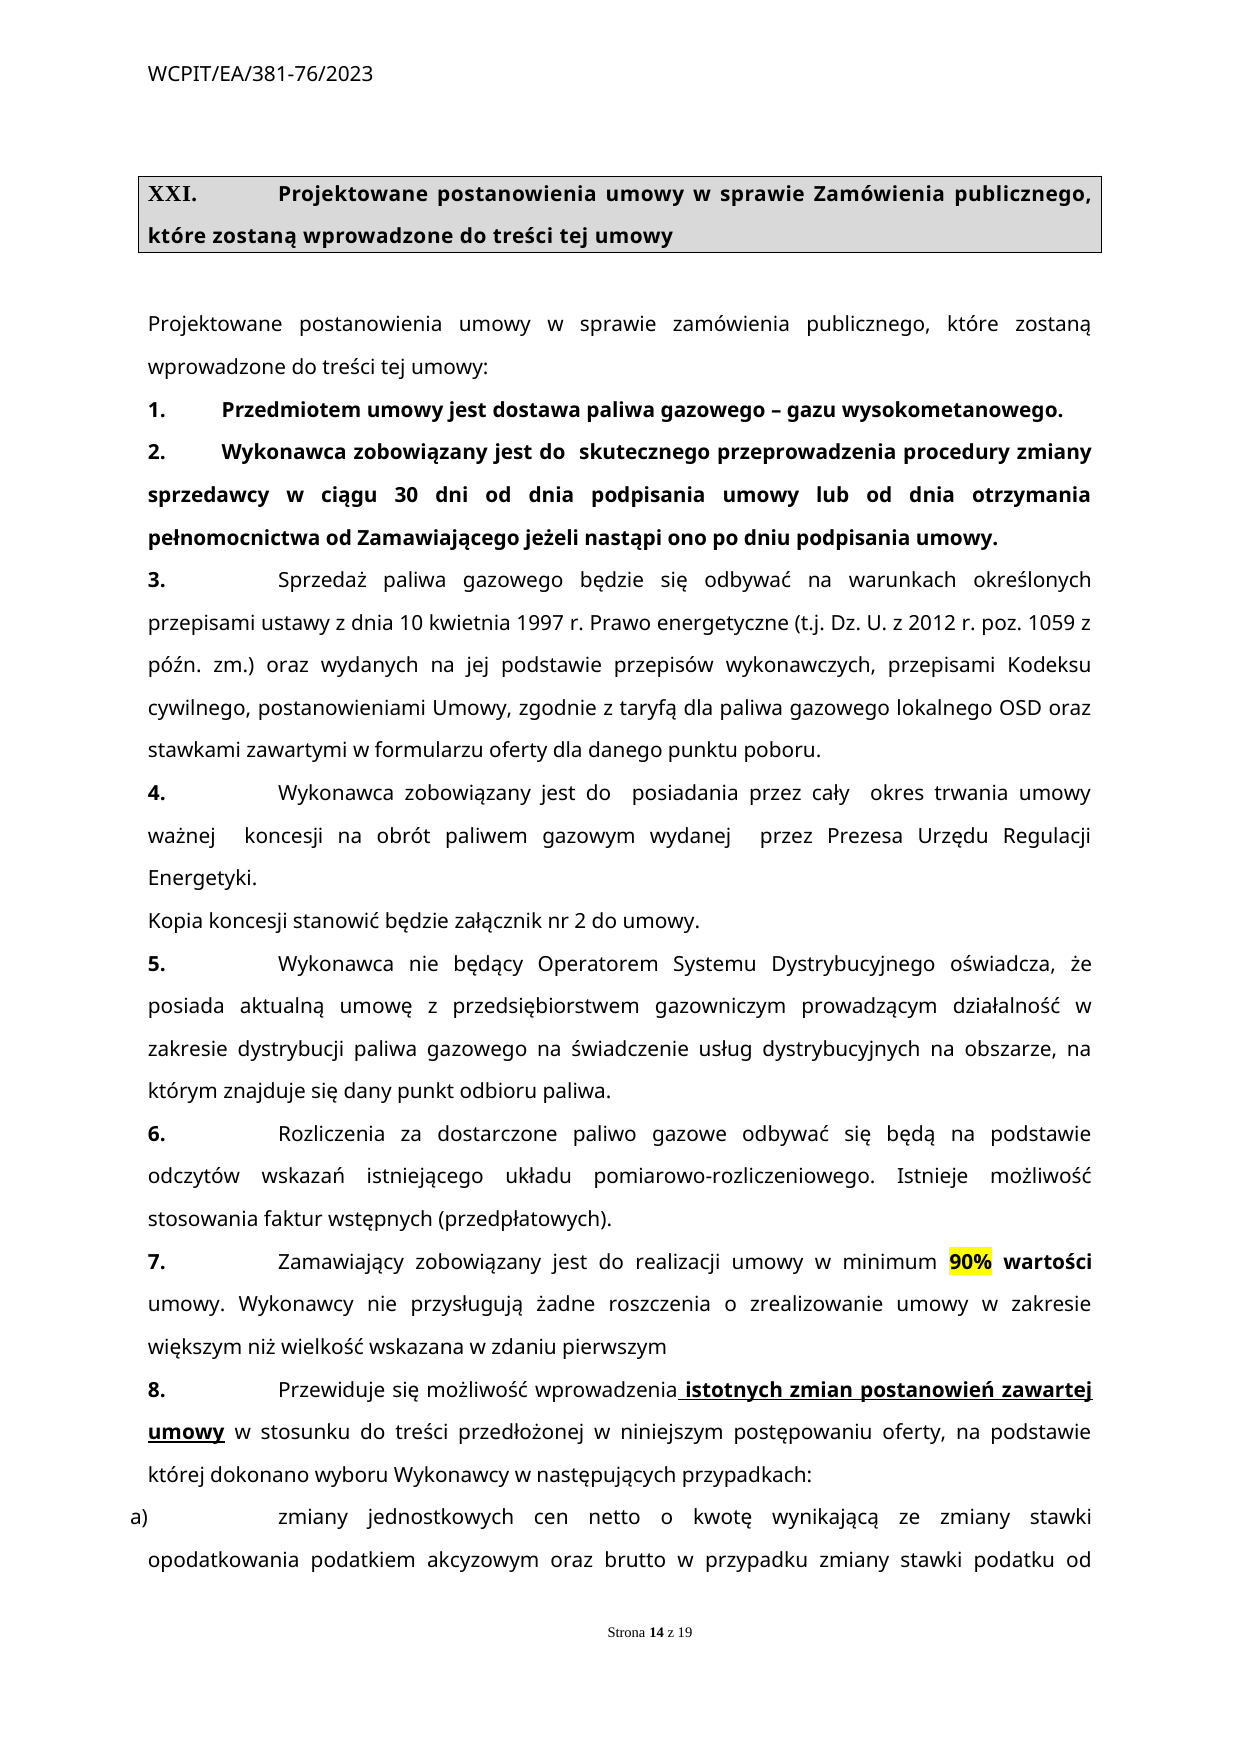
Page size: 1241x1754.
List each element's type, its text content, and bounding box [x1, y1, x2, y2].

subtitle Projektowane postanowienia umowy w sprawie Zamówienia publicznego, które zostaną wprowadzone do treści tej umowy [139, 177, 1101, 252]
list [148, 1502, 1092, 1573]
list Sprzedaż paliwa gazowego będzie się odbywać na warunkach określonych przepisami ustawy z dnia 10 kwietnia 1997 r. Prawo energetyczne (t.j. Dz. U. z 2012 r. poz. 1059 z późn. zm.) oraz wydanych na jej podstawie przepisów wykonawczych, przepisami Kodeksu cywilnego, postanowieniami Umowy, zgodnie z taryfą dla paliwa gazowego lokalnego OSD oraz stawkami zawartymi w formularzu oferty dla danego punktu poboru. [148, 565, 1092, 764]
list Przewiduje się możliwość wprowadzenia istotnych zmian postanowień zawartej umowy w stosunku do treści przedłożonej w niniejszym postępowaniu oferty, na podstawie której dokonano wyboru Wykonawcy w następujących przypadkach: [148, 1375, 1092, 1488]
list Wykonawca zobowiązany jest do posiadania przez cały okres trwania umowy ważnej koncesji na obrót paliwem gazowym wydanej przez Prezesa Urzędu Regulacji Energetyki. [148, 778, 1092, 892]
text Projektowane postanowienia umowy w sprawie zamówienia publicznego, które zostaną wprowadzone do treści tej umowy: [148, 309, 1092, 381]
text Kopia koncesji stanowić będzie załącznik nr 2 do umowy. [148, 906, 1092, 934]
list Rozliczenia za dostarczone paliwo gazowe odbywać się będą na podstawie odczytów wskazań istniejącego układu pomiarowo-rozliczeniowego. Istnieje możliwość stosowania faktur wstępnych (przedpłatowych). [148, 1119, 1092, 1233]
list Wykonawca zobowiązany jest do skutecznego przeprowadzenia procedury zmiany sprzedawcy w ciągu 30 dni od dnia podpisania umowy lub od dnia otrzymania pełnomocnictwa od Zamawiającego jeżeli nastąpi ono po dniu podpisania umowy. [148, 437, 1092, 551]
list Zamawiający zobowiązany jest do realizacji umowy w minimum 90% wartości umowy. Wykonawcy nie przysługują żadne roszczenia o zrealizowanie umowy w zakresie większym niż wielkość wskazana w zdaniu pierwszym [148, 1247, 1092, 1361]
list Przedmiotem umowy jest dostawa paliwa gazowego – gazu wysokometanowego. [148, 395, 1092, 423]
list Wykonawca nie będący Operatorem Systemu Dystrybucyjnego oświadcza, że posiada aktualną umowę z przedsiębiorstwem gazowniczym prowadzącym działalność w zakresie dystrybucji paliwa gazowego na świadczenie usług dystrybucyjnych na obszarze, na którym znajduje się dany punkt odbioru paliwa. [148, 949, 1092, 1105]
